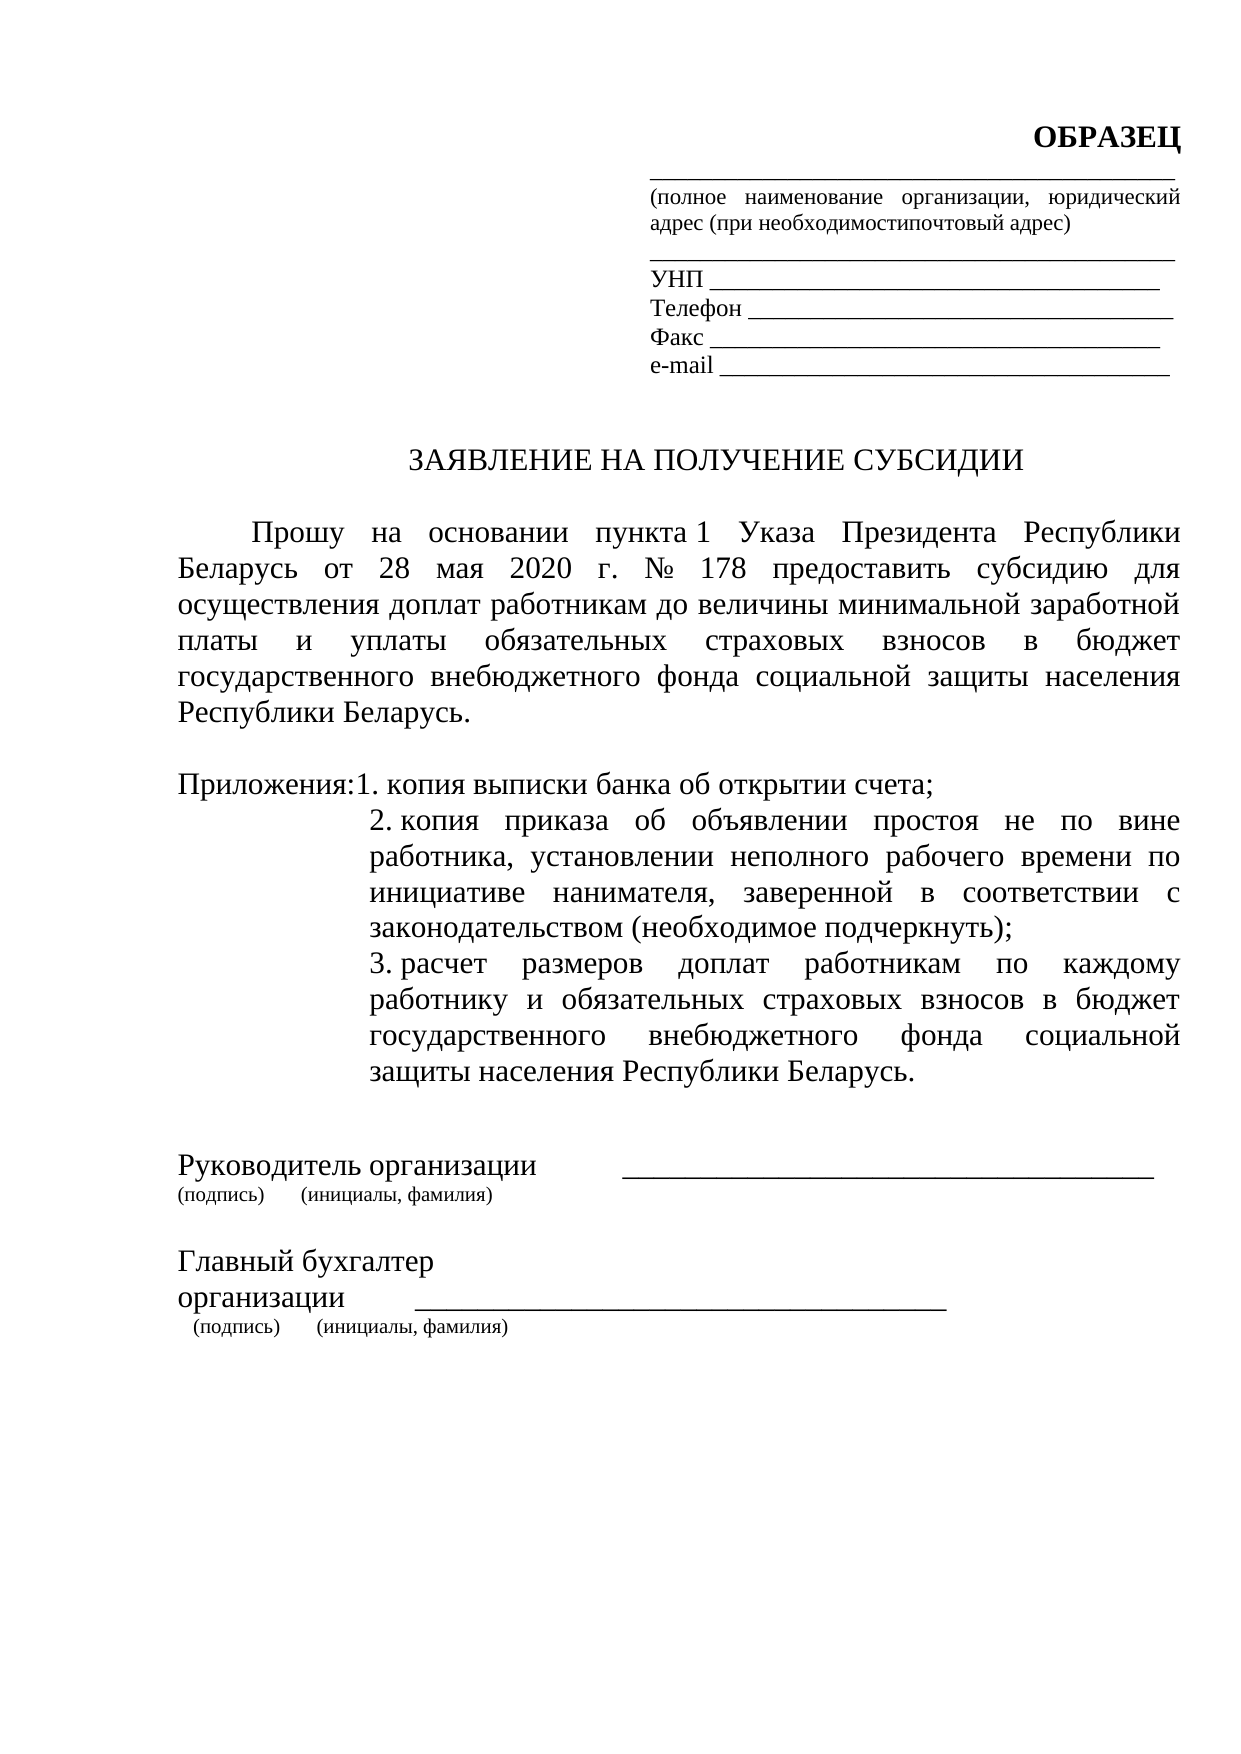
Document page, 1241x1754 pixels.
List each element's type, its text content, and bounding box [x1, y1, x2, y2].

text __________________________________________ [650, 236, 1181, 264]
text (полное наименование организации, юридический адрес (при необходимостипочтовый адрес) [650, 183, 1181, 236]
text Руководитель организации __________________________________ [177, 1146, 1181, 1182]
text (подпись) (инициалы, фамилия) [177, 1182, 1181, 1206]
text 2. копия приказа об объявлении простоя не по вине работника, установлении неполного рабочего времени по инициативе нанимателя, заверенной в соответствии с законодательством (необходимое подчеркнуть); [369, 801, 1181, 945]
text 3. расчет размеров доплат работникам по каждому работнику и обязательных страховых взносов в бюджет государственного внебюджетного фонда социальной защиты населения Республики Беларусь. [369, 945, 1181, 1088]
text УНП ____________________________________ [650, 264, 1181, 293]
text ЗАЯВЛЕНИЕ НА ПОЛУЧЕНИЕ СУБСИДИИ [177, 442, 1181, 477]
text Факс ____________________________________ [650, 322, 1181, 351]
text ОБРАЗЕЦ [650, 118, 1181, 154]
text Телефон __________________________________ [650, 293, 1181, 322]
text Приложения:1. копия выписки банка об открытии счета; [177, 765, 1181, 801]
text организации __________________________________ [177, 1278, 1181, 1314]
text e-mail ____________________________________ [650, 351, 1181, 379]
text __________________________________________ [650, 154, 1181, 183]
text (подпись) (инициалы, фамилия) [177, 1314, 1181, 1338]
text Прошу на основании пункта 1 Указа Президента Республики Беларусь от 28 мая 2020 г. № 178 предоставить субсидию для осуществления доплат работникам до величины минимальной заработной платы и уплаты обязательных страховых взносов в бюджет государственного внебюджетного фонда социальной защиты населения Республики Беларусь. [177, 513, 1181, 729]
text Главный бухгалтер [177, 1242, 1181, 1278]
